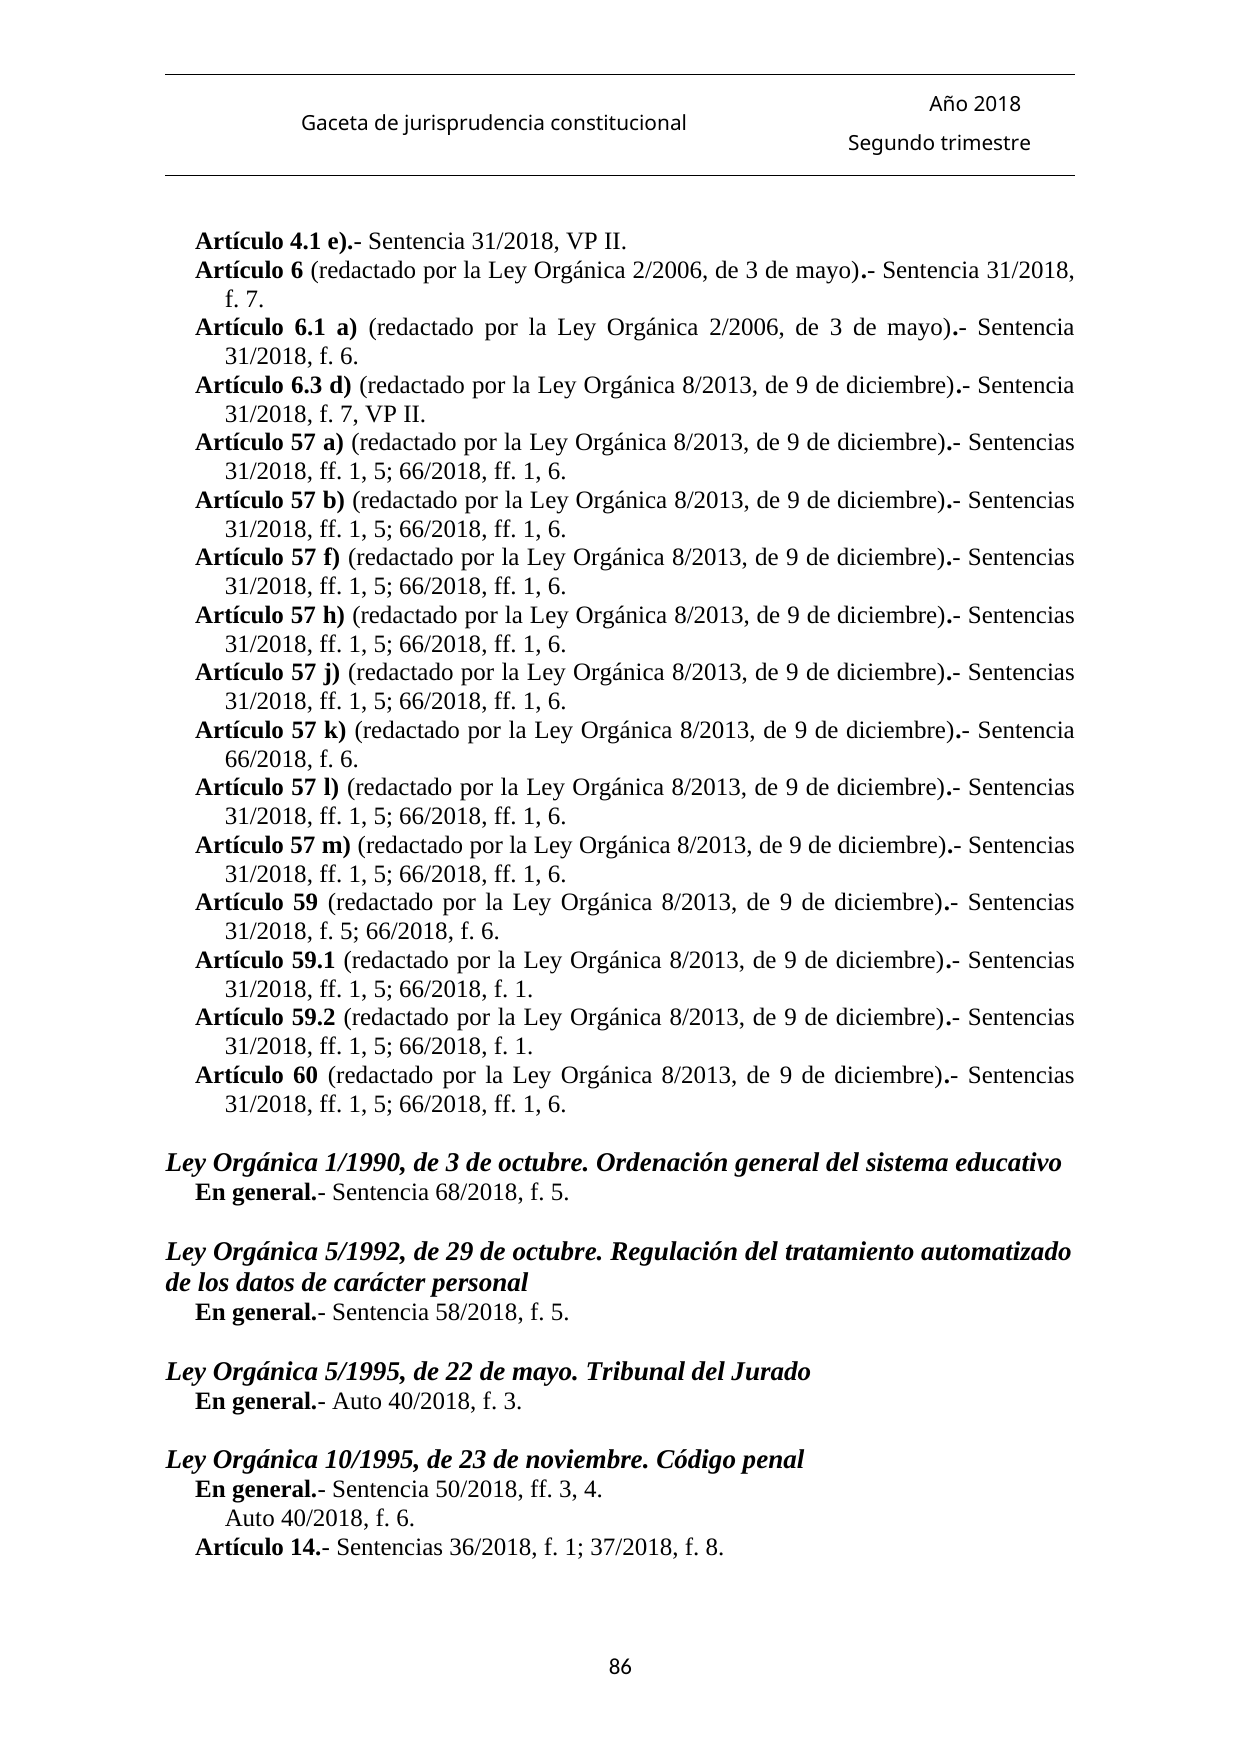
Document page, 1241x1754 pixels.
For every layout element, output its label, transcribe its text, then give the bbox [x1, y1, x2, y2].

text En general.- Sentencia 58/2018, f. 5. [195, 1297, 1075, 1326]
text En general.- Sentencia 50/2018, ff. 3, 4. [195, 1474, 1075, 1503]
text En general.- Auto 40/2018, f. 3. [195, 1386, 1075, 1414]
text Artículo 60 (redactado por la Ley Orgánica 8/2013, de 9 de diciembre).- Sentencias 31/2018, ff. 1, 5; 66/2018, ff. 1, 6. [195, 1060, 1075, 1117]
text Artículo 57 k) (redactado por la Ley Orgánica 8/2013, de 9 de diciembre).- Sentencia 66/2018, f. 6. [195, 715, 1075, 772]
text Artículo 57 b) (redactado por la Ley Orgánica 8/2013, de 9 de diciembre).- Sentencias 31/2018, ff. 1, 5; 66/2018, ff. 1, 6. [195, 485, 1075, 542]
text Ley Orgánica 10/1995, de 23 de noviembre. Código penal [165, 1443, 1075, 1474]
text Artículo 59.2 (redactado por la Ley Orgánica 8/2013, de 9 de diciembre).- Sentencias 31/2018, ff. 1, 5; 66/2018, f. 1. [195, 1002, 1075, 1060]
text Artículo 57 h) (redactado por la Ley Orgánica 8/2013, de 9 de diciembre).- Sentencias 31/2018, ff. 1, 5; 66/2018, ff. 1, 6. [195, 600, 1075, 657]
text Artículo 57 j) (redactado por la Ley Orgánica 8/2013, de 9 de diciembre).- Sentencias 31/2018, ff. 1, 5; 66/2018, ff. 1, 6. [195, 657, 1075, 715]
text Artículo 57 f) (redactado por la Ley Orgánica 8/2013, de 9 de diciembre).- Sentencias 31/2018, ff. 1, 5; 66/2018, ff. 1, 6. [195, 542, 1075, 600]
text Artículo 14.- Sentencias 36/2018, f. 1; 37/2018, f. 8. [195, 1532, 1075, 1561]
text Artículo 59 (redactado por la Ley Orgánica 8/2013, de 9 de diciembre).- Sentencias 31/2018, f. 5; 66/2018, f. 6. [195, 887, 1075, 945]
text Artículo 57 a) (redactado por la Ley Orgánica 8/2013, de 9 de diciembre).- Sentencias 31/2018, ff. 1, 5; 66/2018, ff. 1, 6. [195, 427, 1075, 485]
text Artículo 57 l) (redactado por la Ley Orgánica 8/2013, de 9 de diciembre).- Sentencias 31/2018, ff. 1, 5; 66/2018, ff. 1, 6. [195, 772, 1075, 830]
text Artículo 59.1 (redactado por la Ley Orgánica 8/2013, de 9 de diciembre).- Sentencias 31/2018, ff. 1, 5; 66/2018, f. 1. [195, 945, 1075, 1002]
text Artículo 6.1 a) (redactado por la Ley Orgánica 2/2006, de 3 de mayo).- Sentencia 31/2018, f. 6. [195, 312, 1075, 370]
text Artículo 57 m) (redactado por la Ley Orgánica 8/2013, de 9 de diciembre).- Sentencias 31/2018, ff. 1, 5; 66/2018, ff. 1, 6. [195, 830, 1075, 887]
text Artículo 4.1 e).- Sentencia 31/2018, VP II. [195, 226, 1075, 255]
text En general.- Sentencia 68/2018, f. 5. [195, 1177, 1075, 1206]
text Artículo 6 (redactado por la Ley Orgánica 2/2006, de 3 de mayo).- Sentencia 31/2018, f. 7. [195, 255, 1075, 312]
text Ley Orgánica 5/1995, de 22 de mayo. Tribunal del Jurado [165, 1355, 1075, 1386]
text Ley Orgánica 1/1990, de 3 de octubre. Ordenación general del sistema educativo [165, 1146, 1075, 1177]
text Artículo 6.3 d) (redactado por la Ley Orgánica 8/2013, de 9 de diciembre).- Sentencia 31/2018, f. 7, VP II. [195, 370, 1075, 427]
text Ley Orgánica 5/1992, de 29 de octubre. Regulación del tratamiento automatizado de los datos de carácter personal [165, 1235, 1075, 1297]
text Auto 40/2018, f. 6. [224, 1503, 1075, 1532]
